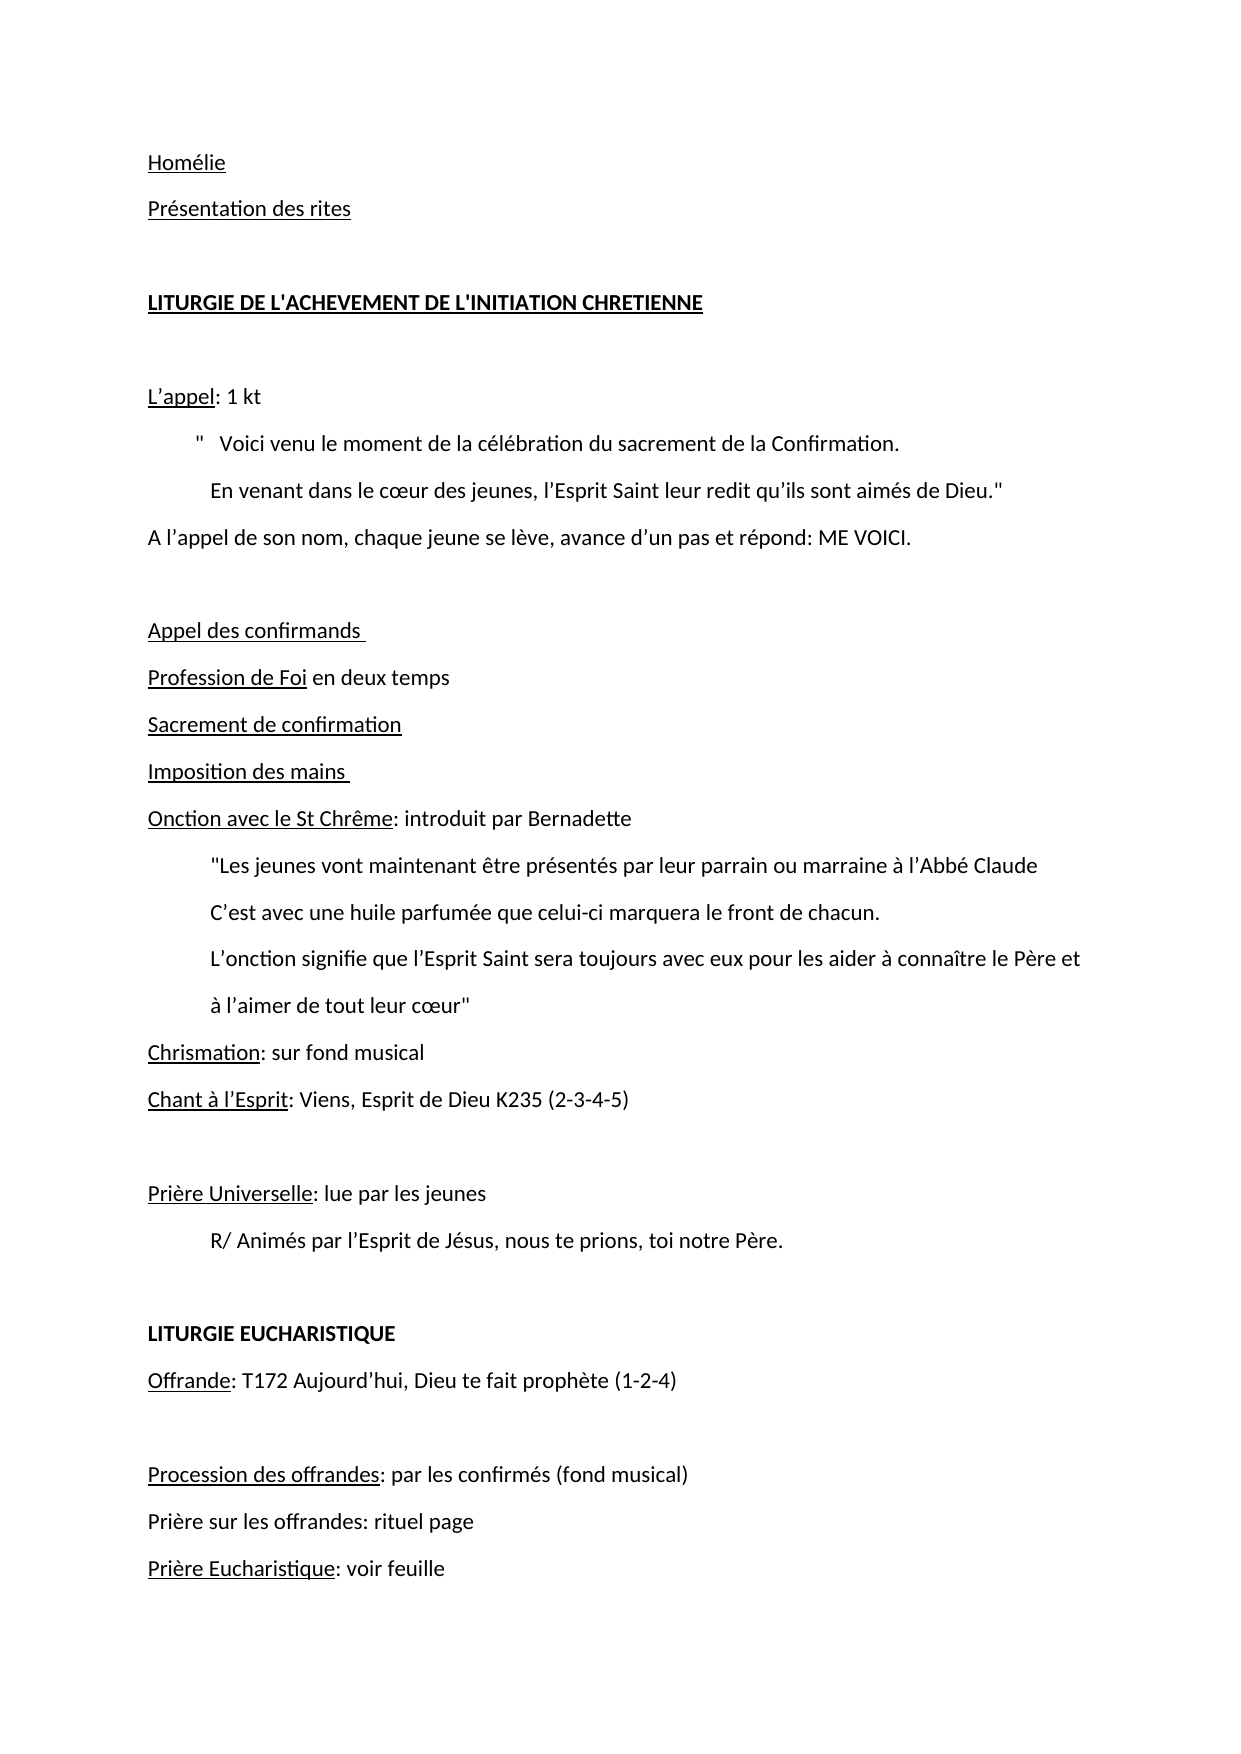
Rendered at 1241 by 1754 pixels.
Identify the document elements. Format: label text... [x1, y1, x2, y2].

text Prière sur les offrandes: rituel page [148, 1507, 1093, 1535]
text Profession de Foi en deux temps [148, 663, 1093, 691]
text à l’aimer de tout leur cœur" [148, 991, 1093, 1019]
text LITURGIE DE L'ACHEVEMENT DE L'INITIATION CHRETIENNE [148, 288, 1093, 316]
text En venant dans le cœur des jeunes, l’Esprit Saint leur redit qu’ils sont aimés de Dieu." [148, 476, 1093, 504]
text L’appel: 1 kt [148, 382, 1093, 410]
text Sacrement de confirmation [148, 710, 1093, 738]
text Prière Eucharistique: voir feuille [148, 1554, 1093, 1582]
text Procession des offrandes: par les confirmés (fond musical) [148, 1460, 1093, 1488]
text Prière Universelle: lue par les jeunes [148, 1179, 1093, 1207]
text R/ Animés par l’Esprit de Jésus, nous te prions, toi notre Père. [148, 1226, 1093, 1254]
text LITURGIE EUCHARISTIQUE [148, 1319, 1093, 1347]
text L’onction signifie que l’Esprit Saint sera toujours avec eux pour les aider à connaître le Père et [148, 944, 1093, 972]
text Imposition des mains [148, 757, 1093, 785]
text Onction avec le St Chrême: introduit par Bernadette [148, 804, 1093, 832]
text A l’appel de son nom, chaque jeune se lève, avance d’un pas et répond: ME VOICI. [148, 523, 1093, 551]
text C’est avec une huile parfumée que celui-ci marquera le front de chacun. [148, 898, 1093, 926]
text Chant à l’Esprit: Viens, Esprit de Dieu K235 (2-3-4-5) [148, 1085, 1093, 1113]
text Homélie [148, 148, 1093, 176]
text Appel des confirmands [148, 616, 1093, 644]
text " Voici venu le moment de la célébration du sacrement de la Confirmation. [148, 429, 1093, 457]
text Présentation des rites [148, 194, 1093, 222]
text "Les jeunes vont maintenant être présentés par leur parrain ou marraine à l’Abbé Claude [148, 851, 1093, 879]
text Offrande: T172 Aujourd’hui, Dieu te fait prophète (1-2-4) [148, 1366, 1093, 1394]
text Chrismation: sur fond musical [148, 1038, 1093, 1066]
